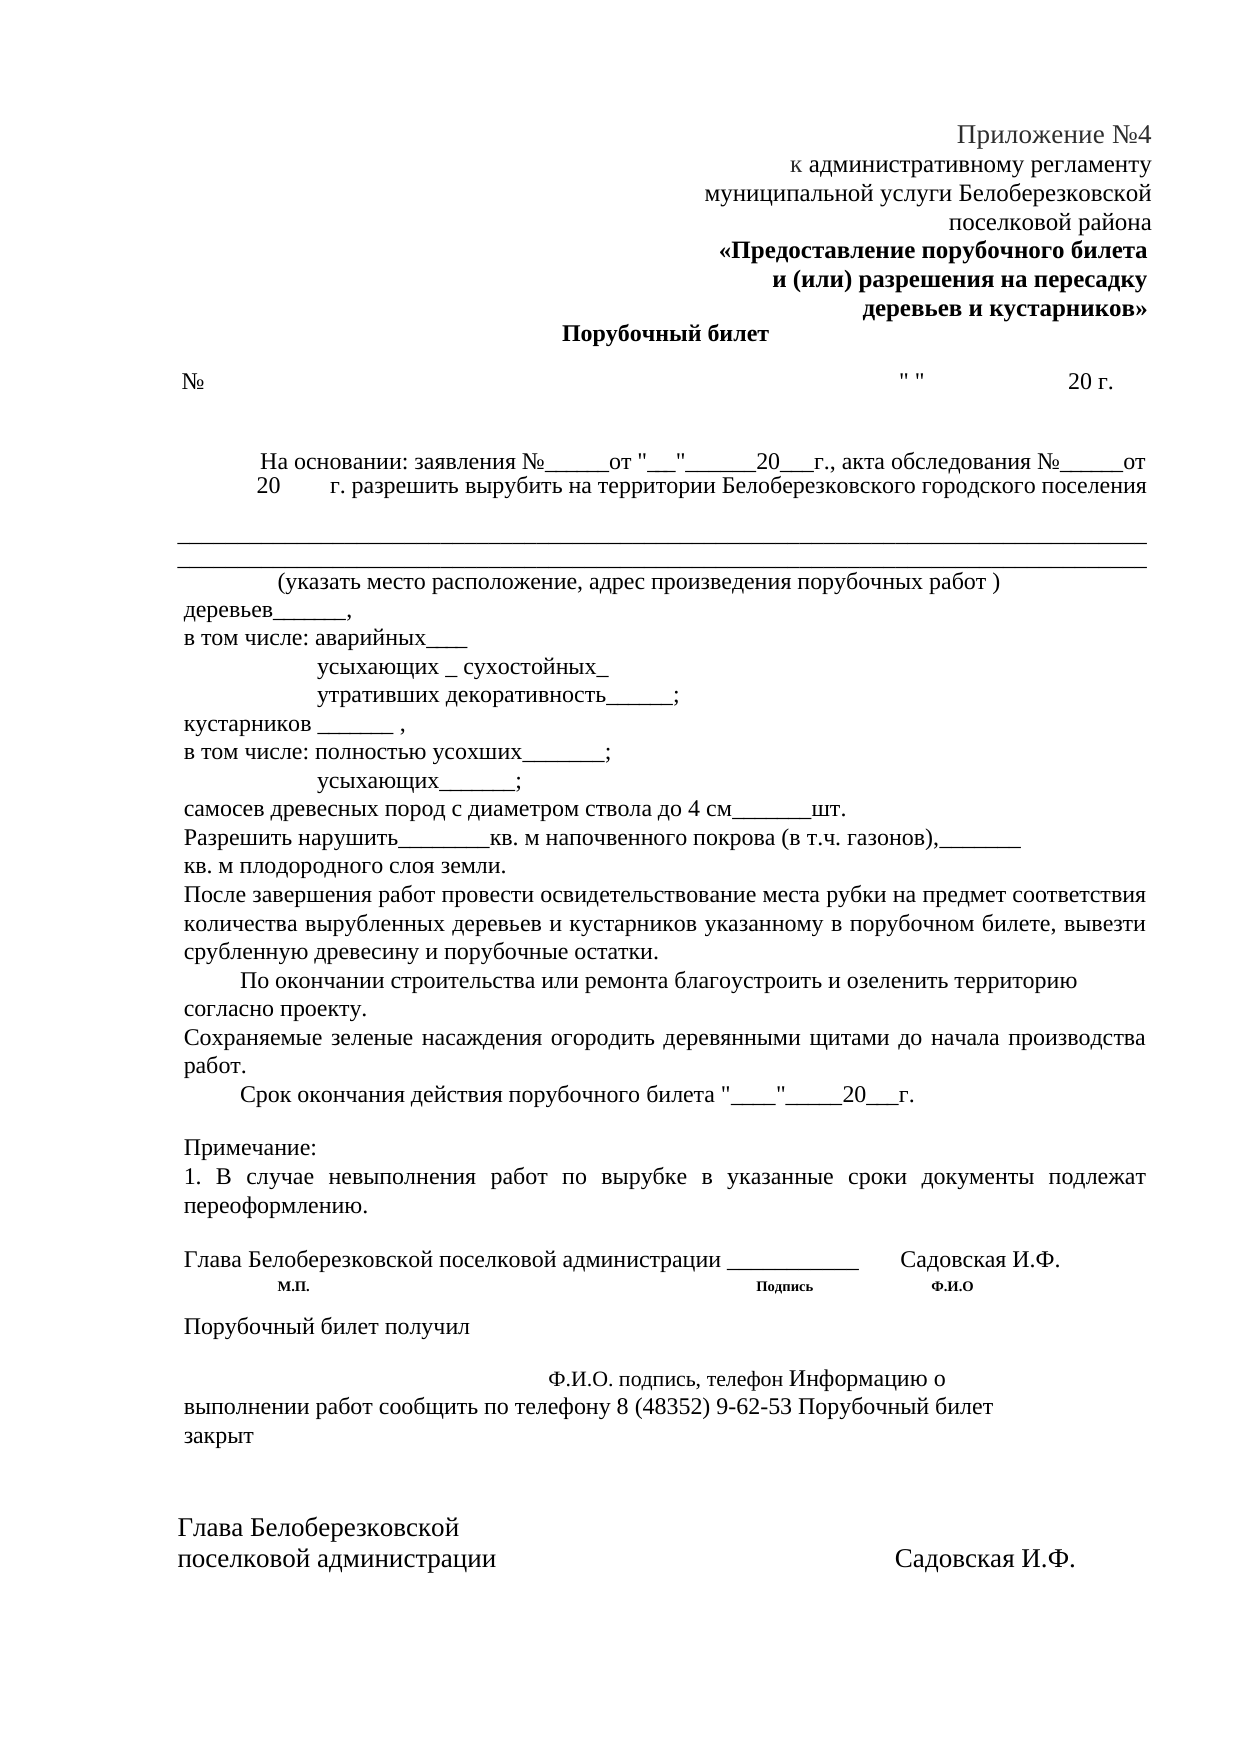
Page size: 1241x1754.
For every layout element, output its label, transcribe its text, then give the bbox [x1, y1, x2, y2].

text Глава Белоберезковской [177, 1511, 1152, 1542]
text Ф.И.О. подпись, телефон Информацию о выполнении работ сообщить по телефону 8 (48352) 9-62-53 Порубочный билет закрыт [183, 1363, 1004, 1449]
text кв. м плодородного слоя земли. [183, 851, 1152, 880]
text усыхающих _ сухостойных_ [317, 651, 677, 680]
text После завершения работ провести освидетельствование места рубки на предмет соответствия количества вырубленных деревьев и кустарников указанному в порубочном билете, вывезти срубленную древесину и порубочные остатки. [183, 880, 1147, 965]
text Сохраняемые зеленые насаждения огородить деревянными щитами до начала производства работ. [183, 1022, 1147, 1079]
text Разрешить нарушить кв. м напочвенного покрова (в т.ч. газонов), [183, 823, 1152, 851]
title поселковой района [177, 207, 1152, 236]
text в том числе: полностью усохших ; [183, 737, 1152, 766]
text самосев древесных пород с диаметром ствола до 4 см шт. [183, 794, 1152, 823]
text На основании: заявления № от " " 20 г., акта обследования № от [177, 451, 1145, 474]
text в том числе: аварийных [183, 623, 1152, 651]
text «Предоставление порубочного билета [177, 236, 1147, 264]
title муниципальной услуги Белоберезковской [177, 178, 1152, 207]
list г. разрешить вырубить на территории Белоберезковского городского поселения [256, 474, 1152, 498]
text Порубочный билет [179, 322, 1152, 346]
text Порубочный билет получил [183, 1315, 1152, 1339]
text усыхающих ; [317, 766, 1152, 794]
text № " " 20 г. [181, 371, 1152, 394]
title Приложение №4 к административному регламенту [177, 118, 1152, 178]
text Примечание: [183, 1133, 1152, 1162]
text поселковой администрации Садовская И.Ф. [177, 1542, 1152, 1573]
text кустарников , [183, 708, 1152, 737]
text __________________________________________________________________________________________________________________________________________________________________ [177, 522, 1152, 570]
text М.П. Подпись Ф.И.О [277, 1272, 1152, 1296]
text утративших декоративность ; [317, 680, 1152, 708]
text 1. В случае невыполнения работ по вырубке в указанные сроки документы подлежат переоформлению. [183, 1162, 1147, 1219]
text Глава Белоберезковской поселковой администрации ___________ Садовская И.Ф. [183, 1248, 1152, 1272]
text деревьев , [183, 594, 1152, 623]
text (указать место расположение, адрес произведения порубочных работ ) [277, 570, 1152, 594]
text Срок окончания действия порубочного билета " " 20 г. [183, 1079, 1152, 1108]
text и (или) разрешения на пересадку [177, 264, 1147, 293]
text деревьев и кустарников» [177, 293, 1147, 322]
text По окончании строительства или ремонта благоустроить и озеленить территорию согласно проекту. [183, 965, 1147, 1022]
